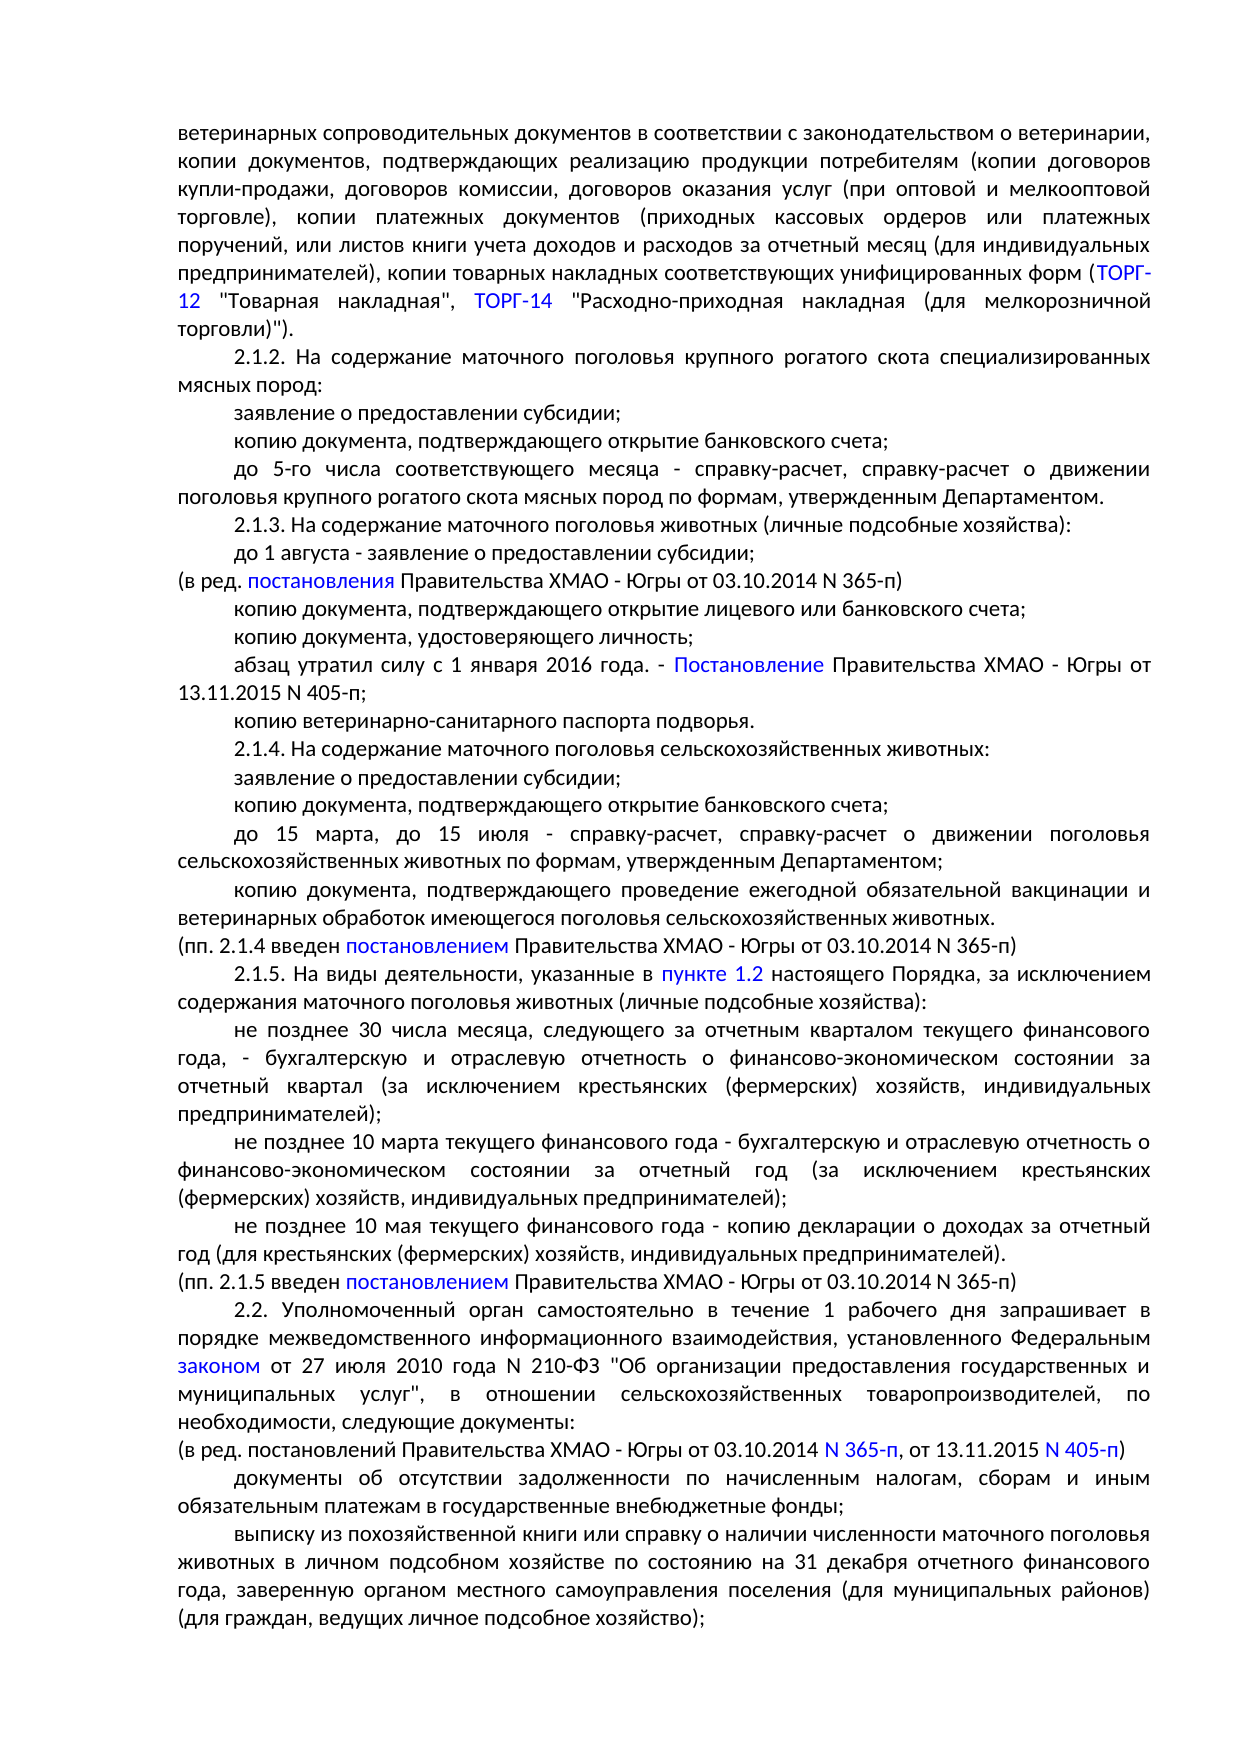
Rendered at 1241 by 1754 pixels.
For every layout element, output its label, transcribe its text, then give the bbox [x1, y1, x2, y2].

text (пп. 2.1.5 введен постановлением Правительства ХМАО - Югры от 03.10.2014 N 365-п) [177, 1267, 1152, 1295]
text заявление о предоставлении субсидии; [177, 763, 1152, 791]
text (в ред. постановлений Правительства ХМАО - Югры от 03.10.2014 N 365-п, от 13.11.2015 N 405-п) [177, 1435, 1152, 1463]
text 2.1.4. На содержание маточного поголовья сельскохозяйственных животных: [177, 734, 1152, 763]
text копию документа, подтверждающего проведение ежегодной обязательной вакцинации и ветеринарных обработок имеющегося поголовья сельскохозяйственных животных. [177, 875, 1152, 931]
text до 15 марта, до 15 июля - справку-расчет, справку-расчет о движении поголовья сельскохозяйственных животных по формам, утвержденным Департаментом; [177, 819, 1152, 875]
text выписку из похозяйственной книги или справку о наличии численности маточного поголовья животных в личном подсобном хозяйстве по состоянию на 31 декабря отчетного финансового года, заверенную органом местного самоуправления поселения (для муниципальных районов) (для граждан, ведущих личное подсобное хозяйство); [177, 1519, 1152, 1631]
text копию документа, подтверждающего открытие банковского счета; [177, 426, 1152, 454]
text не позднее 10 мая текущего финансового года - копию декларации о доходах за отчетный год (для крестьянских (фермерских) хозяйств, индивидуальных предпринимателей). [177, 1211, 1152, 1267]
text (пп. 2.1.4 введен постановлением Правительства ХМАО - Югры от 03.10.2014 N 365-п) [177, 931, 1152, 959]
text заявление о предоставлении субсидии; [177, 398, 1152, 426]
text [177, 118, 1152, 342]
text до 1 августа - заявление о предоставлении субсидии; [177, 538, 1152, 566]
text абзац утратил силу с 1 января 2016 года. - Постановление Правительства ХМАО - Югры от 13.11.2015 N 405-п; [177, 651, 1152, 707]
text копию документа, подтверждающего открытие лицевого или банковского счета; [177, 594, 1152, 622]
text копию ветеринарно-санитарного паспорта подворья. [177, 707, 1152, 734]
text 2.1.5. На виды деятельности, указанные в пункте 1.2 настоящего Порядка, за исключением содержания маточного поголовья животных (личные подсобные хозяйства): [177, 959, 1152, 1015]
text не позднее 30 числа месяца, следующего за отчетным кварталом текущего финансового года, - бухгалтерскую и отраслевую отчетность о финансово-экономическом состоянии за отчетный квартал (за исключением крестьянских (фермерских) хозяйств, индивидуальных предпринимателей); [177, 1015, 1152, 1127]
text (в ред. постановления Правительства ХМАО - Югры от 03.10.2014 N 365-п) [177, 566, 1152, 594]
text копию документа, подтверждающего открытие банковского счета; [177, 791, 1152, 819]
text до 5-го числа соответствующего месяца - справку-расчет, справку-расчет о движении поголовья крупного рогатого скота мясных пород по формам, утвержденным Департаментом. [177, 454, 1152, 510]
text не позднее 10 марта текущего финансового года - бухгалтерскую и отраслевую отчетность о финансово-экономическом состоянии за отчетный год (за исключением крестьянских (фермерских) хозяйств, индивидуальных предпринимателей); [177, 1127, 1152, 1211]
text копию документа, удостоверяющего личность; [177, 622, 1152, 651]
text 2.2. Уполномоченный орган самостоятельно в течение 1 рабочего дня запрашивает в порядке межведомственного информационного взаимодействия, установленного Федеральным законом от 27 июля 2010 года N 210-ФЗ "Об организации предоставления государственных и муниципальных услуг", в отношении сельскохозяйственных товаропроизводителей, по необходимости, следующие документы: [177, 1295, 1152, 1435]
text 2.1.3. На содержание маточного поголовья животных (личные подсобные хозяйства): [177, 510, 1152, 538]
text документы об отсутствии задолженности по начисленным налогам, сборам и иным обязательным платежам в государственные внебюджетные фонды; [177, 1463, 1152, 1519]
text 2.1.2. На содержание маточного поголовья крупного рогатого скота специализированных мясных пород: [177, 342, 1152, 398]
